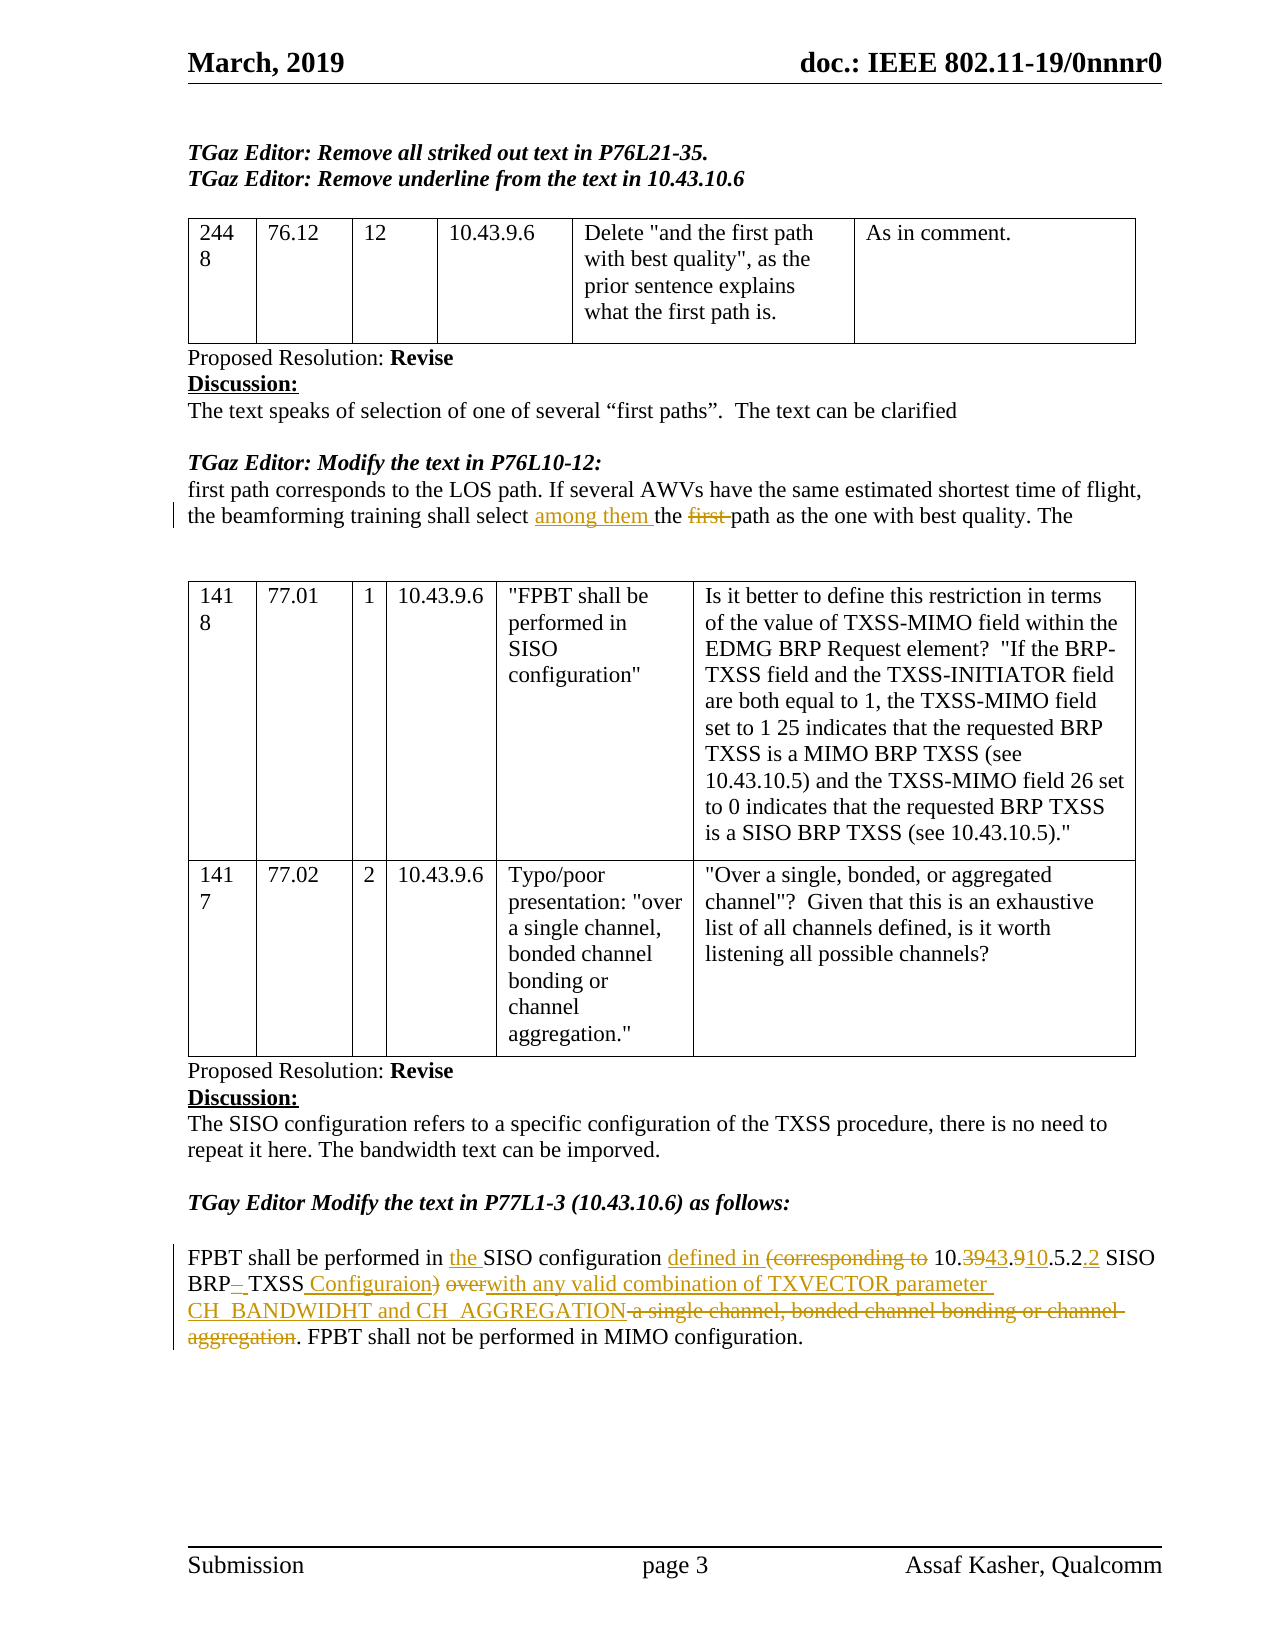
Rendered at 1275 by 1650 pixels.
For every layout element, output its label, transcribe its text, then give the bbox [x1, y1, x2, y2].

table_cell Typo/poor presentation: "over a single channel, bonded channel bonding or channel aggregation." [497, 861, 693, 1056]
table_header 12 [353, 219, 437, 343]
text first path corresponds to the LOS path. If several AWVs have the same estimated shortest time of flight, the beamforming training shall select the path as the one with best quality. The [187, 476, 1162, 528]
table_header As in comment. [855, 219, 1135, 343]
table_cell 77.02 [257, 861, 352, 1056]
table_cell 1417 [189, 861, 256, 1056]
table_header 2448 [189, 219, 256, 343]
table_cell 10.43.9.6 [387, 861, 496, 1056]
table_header "FPBT shall be performed in SISO configuration" [497, 582, 693, 860]
text The text speaks of selection of one of several “first paths”. The text can be clarified [187, 397, 1162, 423]
table_cell 2 [353, 861, 386, 1056]
table_header 77.01 [257, 582, 352, 860]
table_header Delete "and the first path with best quality", as the prior sentence explains what the first path is. [573, 219, 854, 343]
table_header 1 [353, 582, 386, 860]
text TGay Editor Modify the text in P77L1-3 (10.43.10.6) as follows: [187, 1189, 1162, 1215]
table_cell "Over a single, bonded, or aggregated channel"? Given that this is an exhaustive list of all channels defined, is it worth listening all possible channels? [694, 861, 1135, 1056]
text TGaz Editor: Remove all striked out text in P76L21-35. [187, 139, 1162, 165]
text TGaz Editor: Modify the text in P76L10-12: [187, 449, 1162, 476]
table_header 1418 [189, 582, 256, 860]
text Discussion: [187, 1084, 1162, 1110]
table_header Is it better to define this restriction in terms of the value of TXSS-MIMO field within the EDMG BRP Request element? "If the BRP-TXSS field and the TXSS-INITIATOR field are both equal to 1, the TXSS-MIMO field set to 1 25 indicates that the requested BRP TXSS is a MIMO BRP TXSS (see 10.43.10.5) and the TXSS-MIMO field 26 set to 0 indicates that the requested BRP TXSS is a SISO BRP TXSS (see 10.43.10.5)." [694, 582, 1135, 860]
table_header 10.43.9.6 [438, 219, 572, 343]
table_header 10.43.9.6 [387, 582, 496, 860]
text Discussion: [187, 370, 1162, 397]
text The SISO configuration refers to a specific configuration of the TXSS procedure, there is no need to repeat it here. The bandwidth text can be imporved. [187, 1110, 1162, 1163]
text TGaz Editor: Remove underline from the text in 10.43.10.6 [187, 165, 1162, 192]
text FPBT shall be performed in SISO configuration 10...5.2 SISO BRPTXSS . FPBT shall not be performed in MIMO configuration. [187, 1244, 1162, 1349]
text Proposed Resolution: Revise [187, 344, 1162, 370]
table_header 76.12 [257, 219, 352, 343]
text Proposed Resolution: Revise [187, 1057, 1162, 1084]
